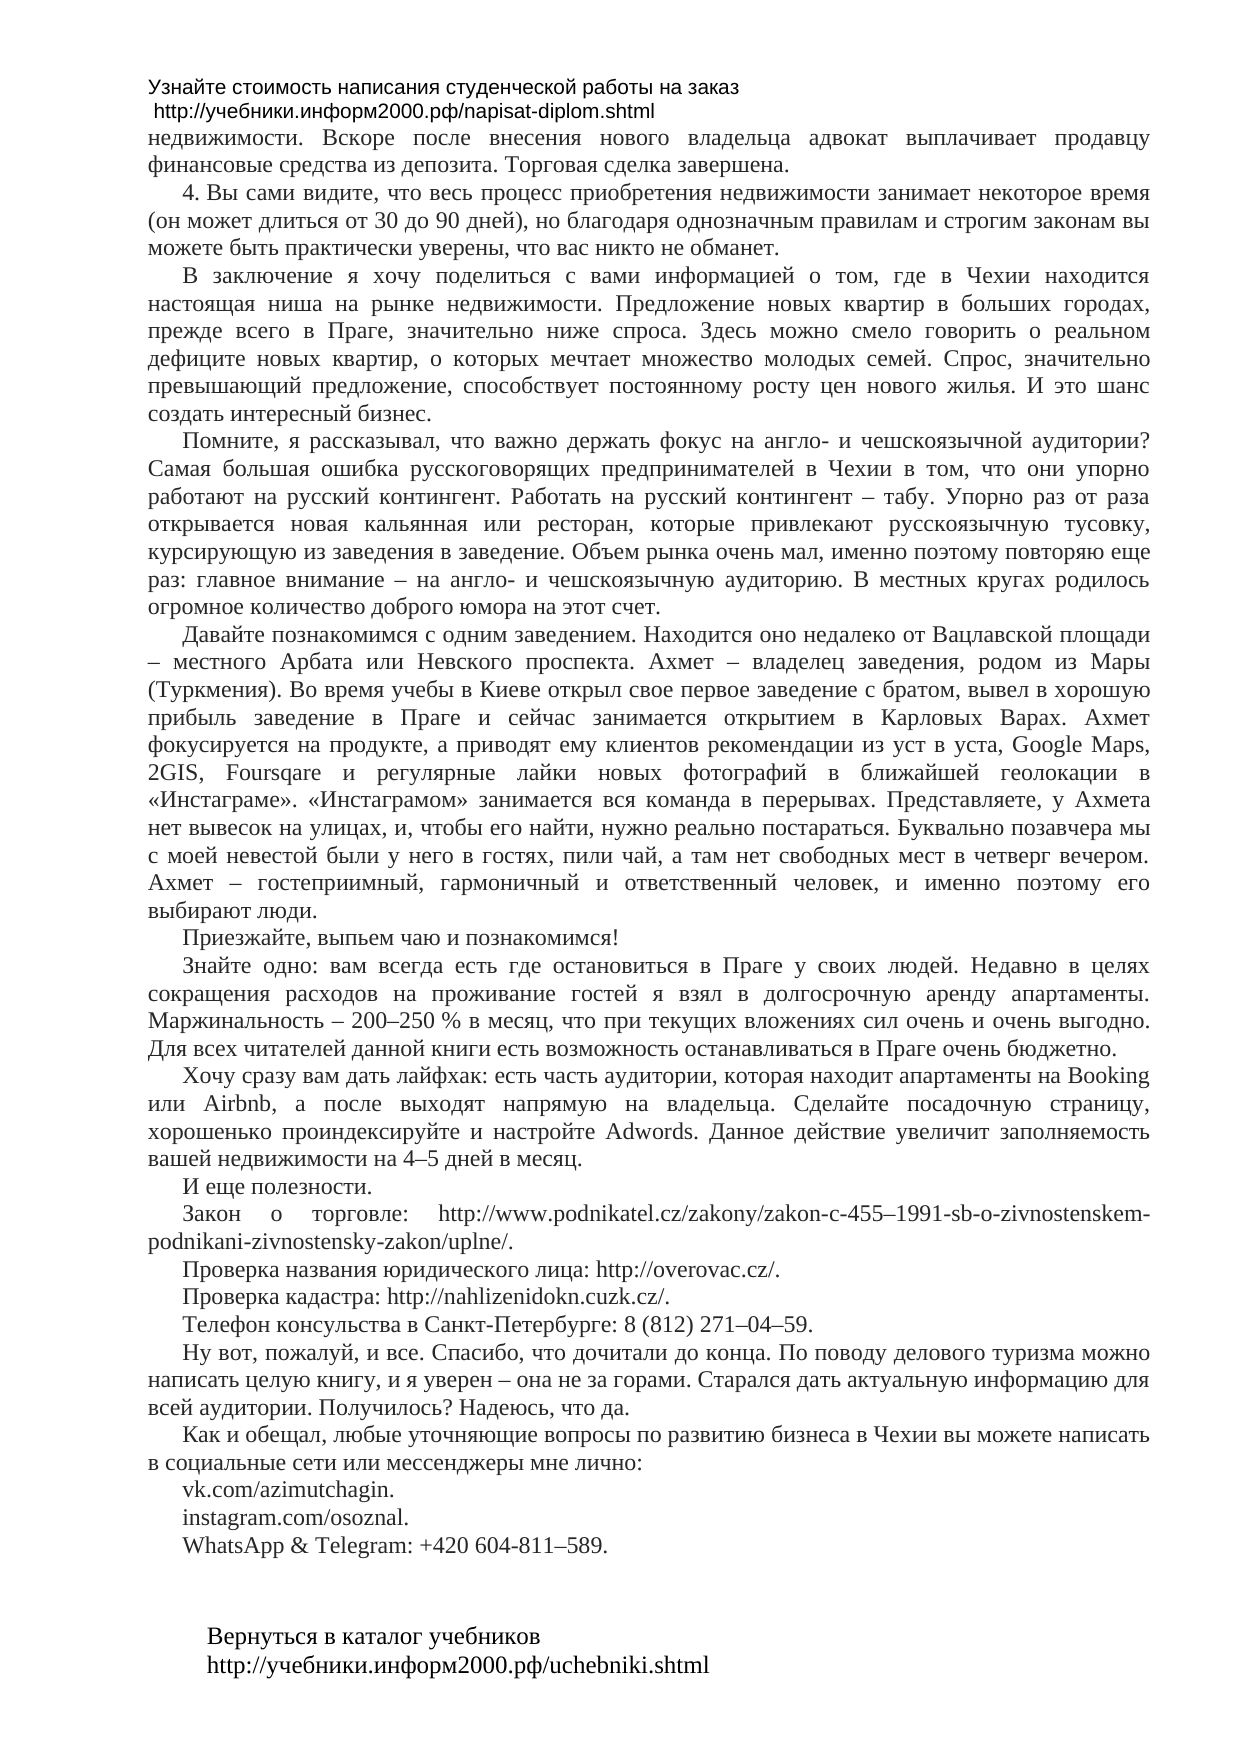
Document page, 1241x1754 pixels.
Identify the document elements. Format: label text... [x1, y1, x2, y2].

text Помните, я рассказывал, что важно держать фокус на англо- и чешскоязычной аудитории? Самая большая ошибка русскоговорящих предпринимателей в Чехии в том, что они упорно работают на русский контингент. Работать на русский контингент – табу. Упорно раз от раза открывается новая кальянная или ресторан, которые привлекают русскоязычную тусовку, курсирующую из заведения в заведение. Объем рынка очень мал, именно поэтому повторяю еще раз: главное внимание – на англо- и чешскоязычную аудиторию. В местных кругах родилось огромное количество доброго юмора на этот счет. [148, 427, 1152, 620]
text Проверка кадастра: http://nahlizenidokn.cuzk.cz/. [148, 1282, 1152, 1310]
text Телефон консульства в Санкт-Петербурге: 8 (812) 271–04–59. [148, 1310, 1152, 1337]
text Хочу сразу вам дать лайфхак: есть часть аудитории, которая находит апартаменты на Booking или Airbnb, а после выходят напрямую на владельца. Сделайте посадочную страницу, хорошенько проиндексируйте и настройте Adwords. Данное действие увеличит заполняемость вашей недвижимости на 4–5 дней в месяц. [148, 1061, 1152, 1172]
text 4. Вы сами видите, что весь процесс приобретения недвижимости занимает некоторое время (он может длиться от 30 до 90 дней), но благодаря однозначным правилам и строгим законам вы можете быть практически уверены, что вас никто не обманет. [148, 178, 1152, 261]
text WhatsApp & Telegram: +420 604-811–589. [148, 1531, 1152, 1558]
text instagram.com/osoznal. [148, 1503, 1152, 1531]
text Проверка названия юридического лица: http://overovac.cz/. [148, 1255, 1152, 1282]
text И еще полезности. [148, 1172, 1152, 1199]
text Как и обещал, любые уточняющие вопросы по развитию бизнеса в Чехии вы можете написать в социальные сети или мессенджеры мне лично: [148, 1420, 1152, 1476]
text В заключение я хочу поделиться с вами информацией о том, где в Чехии находится настоящая ниша на рынке недвижимости. Предложение новых квартир в больших городах, прежде всего в Праге, значительно ниже спроса. Здесь можно смело говорить о реальном дефиците новых квартир, о которых мечтает множество молодых семей. Спрос, значительно превышающий предложение, способствует постоянному росту цен нового жилья. И это шанс создать интересный бизнес. [148, 261, 1152, 427]
text Давайте познакомимся с одним заведением. Находится оно недалеко от Вацлавской площади – местного Арбата или Невского проспекта. Ахмет – владелец заведения, родом из Мары (Туркмения). Во время учебы в Киеве открыл свое первое заведение с братом, вывел в хорошую прибыль заведение в Праге и сейчас занимается открытием в Карловых Варах. Ахмет фокусируется на продукте, а приводят ему клиентов рекомендации из уст в уста, Google Maps, 2GIS, Foursqare и регулярные лайки новых фотографий в ближайшей геолокации в «Инстаграме». «Инстаграмом» занимается вся команда в перерывах. Представляете, у Ахмета нет вывесок на улицах, и, чтобы его найти, нужно реально постараться. Буквально позавчера мы с моей невестой были у него в гостях, пили чай, а там нет свободных мест в четверг вечером. Ахмет – гостеприимный, гармоничный и ответственный человек, и именно поэтому его выбирают люди. [148, 620, 1152, 923]
text Знайте одно: вам всегда есть где остановиться в Праге у своих людей. Недавно в целях сокращения расходов на проживание гостей я взял в долгосрочную аренду апартаменты. Маржинальность – 200–250 % в месяц, что при текущих вложениях сил очень и очень выгодно. Для всех читателей данной книги есть возможность останавливаться в Праге очень бюджетно. [148, 951, 1152, 1061]
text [148, 123, 1152, 178]
text Ну вот, пожалуй, и все. Спасибо, что дочитали до конца. По поводу делового туризма можно написать целую книгу, и я уверен – она не за горами. Старался дать актуальную информацию для всей аудитории. Получилось? Надеюсь, что да. [148, 1337, 1152, 1420]
text Приезжайте, выпьем чаю и познакомимся! [148, 923, 1152, 951]
text Закон о торговле: http://www.podnikatel.cz/zakony/zakon-c-455–1991-sb-o-zivnostenskem-podnikani-zivnostensky-zakon/uplne/. [148, 1199, 1152, 1255]
text vk.com/azimutchagin. [148, 1476, 1152, 1503]
